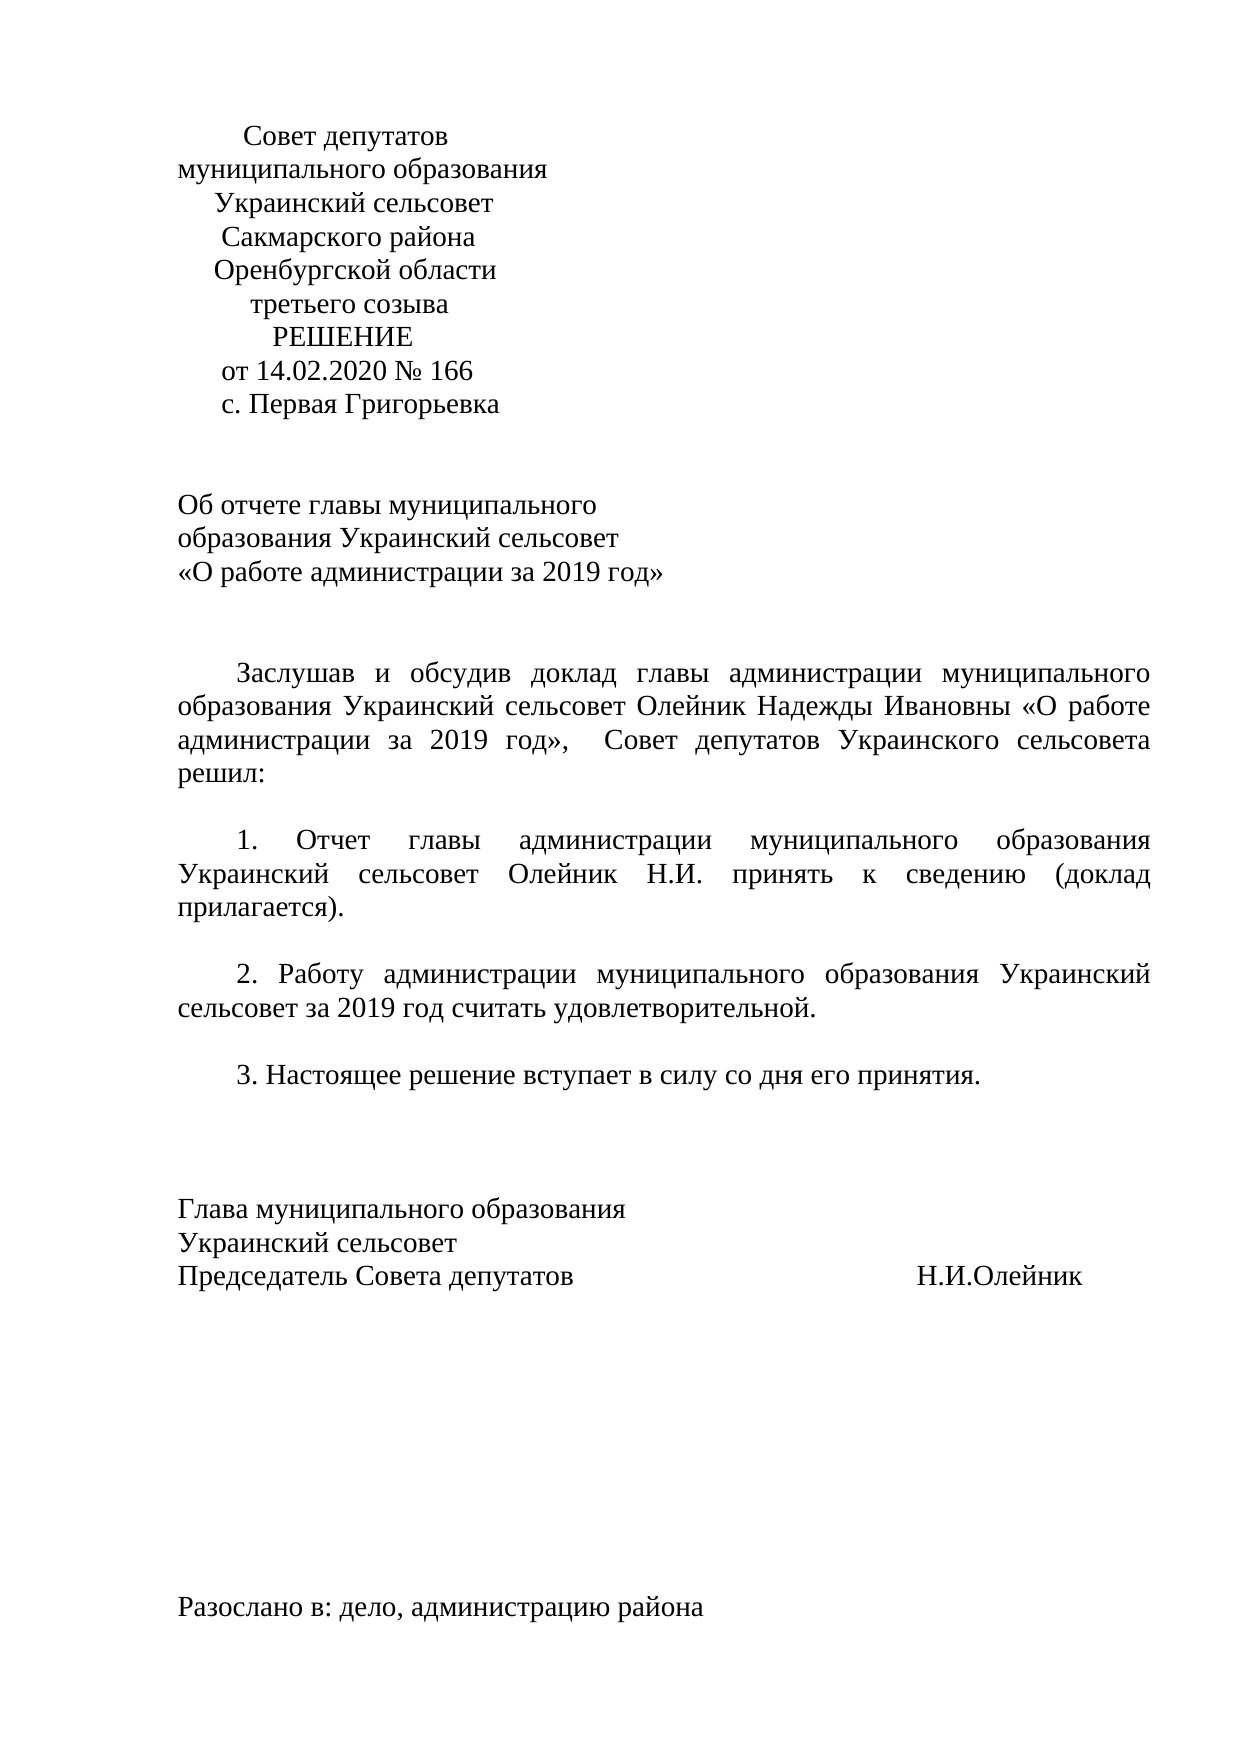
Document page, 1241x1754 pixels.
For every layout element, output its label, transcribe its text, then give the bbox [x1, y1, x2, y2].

text Украинский сельсовет [177, 1225, 1152, 1258]
text 3. Настоящее решение вступает в силу со дня его принятия. [177, 1057, 1152, 1091]
text 1. Отчет главы администрации муниципального образования Украинский сельсовет Олейник Н.И. принять к сведению (доклад прилагается). [177, 822, 1152, 923]
text «О работе администрации за 2019 год» [177, 554, 1152, 588]
text Председатель Совета депутатов Н.И.Олейник [177, 1258, 1152, 1292]
text с. Первая Григорьевка [177, 386, 1152, 420]
text образования Украинский сельсовет [177, 521, 1152, 554]
text Сакмарского района [177, 219, 1152, 252]
text РЕШЕНИЕ [177, 319, 1152, 353]
text муниципального образования [177, 152, 1152, 185]
text Глава муниципального образования [177, 1191, 1152, 1225]
text Украинский сельсовет [177, 185, 1152, 219]
text Совет депутатов [177, 118, 1152, 152]
text Об отчете главы муниципального [177, 487, 1152, 521]
text от 14.02.2020 № 166 [177, 353, 1152, 386]
text Оренбургской области [177, 252, 1152, 286]
text Заслушав и обсудив доклад главы администрации муниципального образования Украинский сельсовет Олейник Надежды Ивановны «О работе администрации за 2019 год», Совет депутатов Украинского сельсовета решил: [177, 655, 1152, 789]
text 2. Работу администрации муниципального образования Украинский сельсовет за 2019 год считать удовлетворительной. [177, 957, 1152, 1024]
text третьего созыва [177, 286, 1152, 319]
text Разослано в: дело, администрацию района [177, 1589, 1152, 1623]
